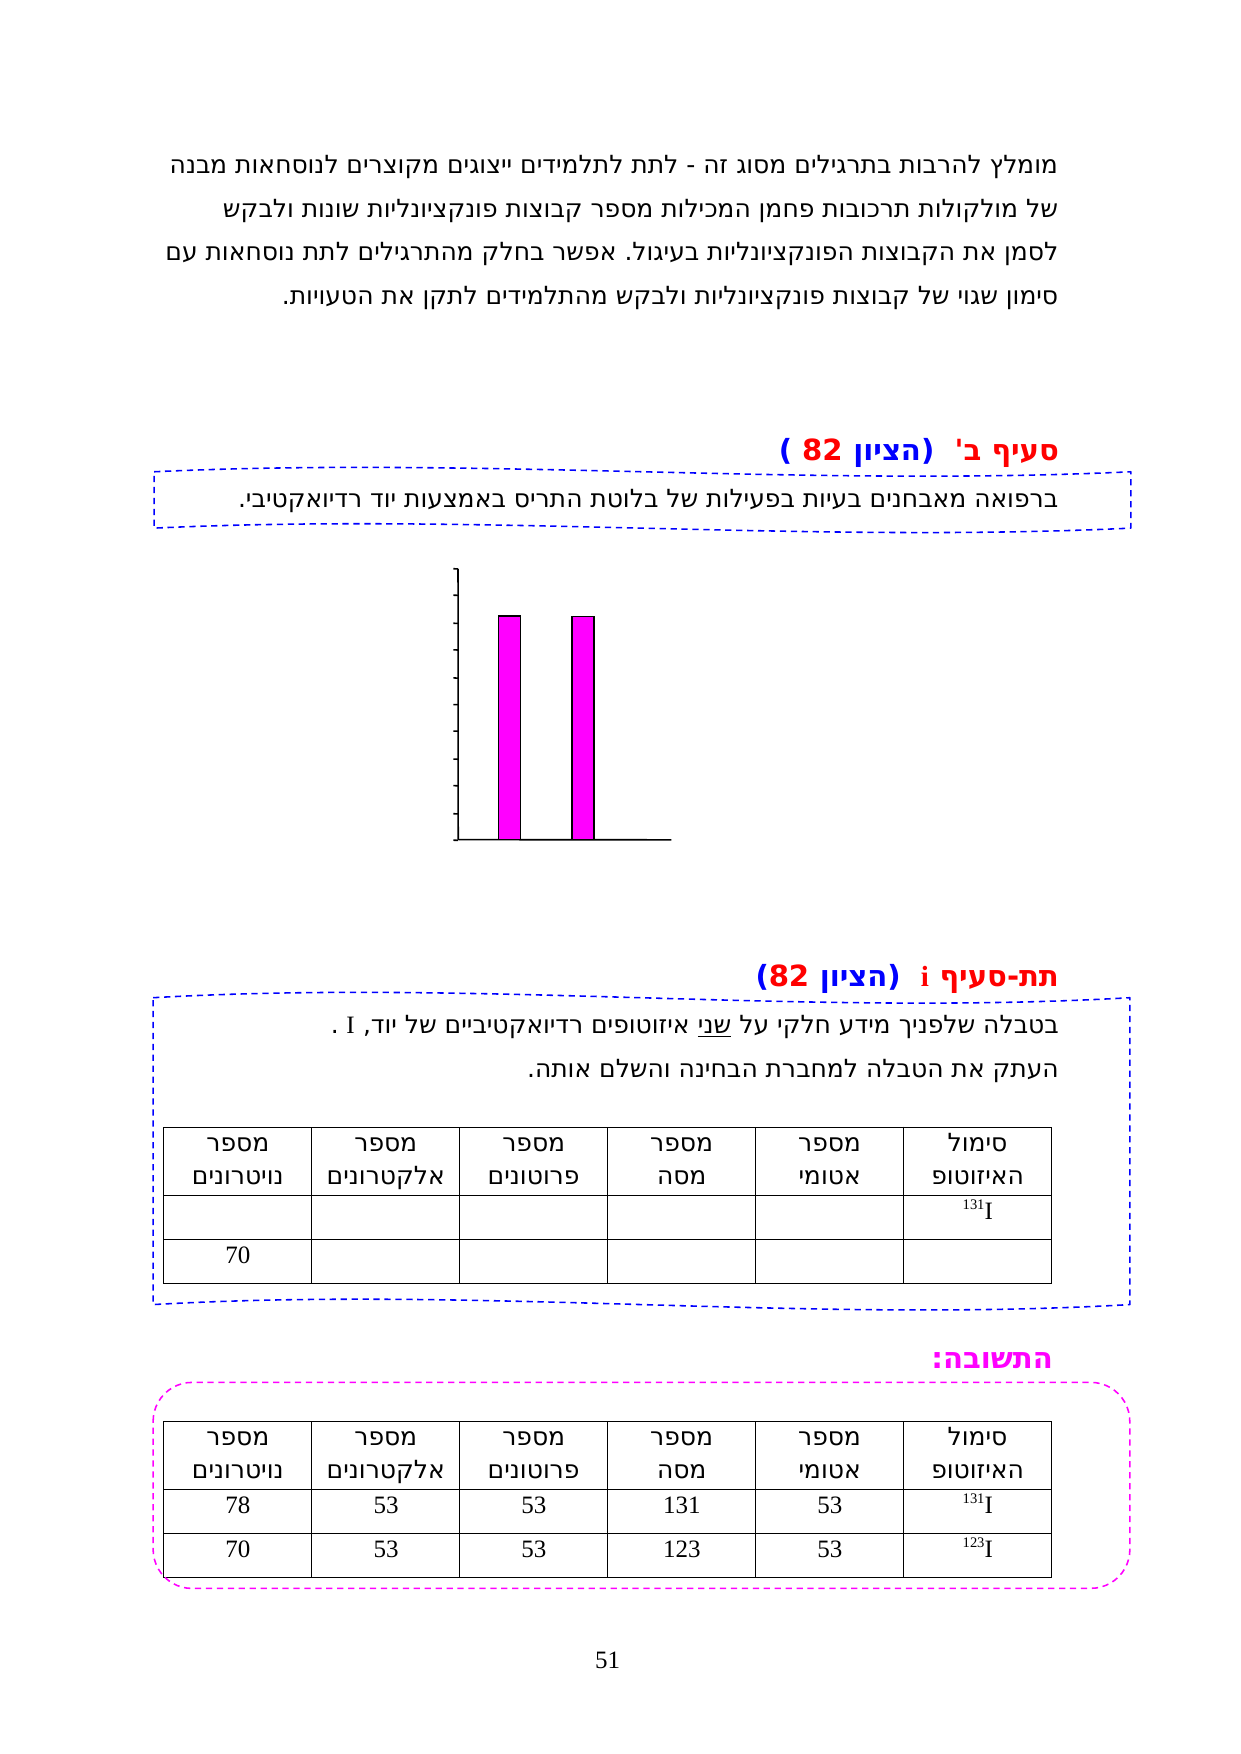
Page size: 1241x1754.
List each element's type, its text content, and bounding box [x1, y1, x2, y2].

table_cell 53 [312, 1490, 459, 1533]
table_cell [756, 1240, 903, 1283]
table_cell 70 [164, 1240, 311, 1283]
table_cell 53 [756, 1490, 903, 1533]
table_cell 131I [904, 1490, 1051, 1533]
table_cell [164, 1196, 311, 1239]
table_cell [312, 1240, 459, 1283]
table_header מספר פרוטונים [460, 1128, 607, 1195]
table_header מספר פרוטונים [460, 1422, 607, 1489]
table_cell [608, 1196, 755, 1239]
table_cell 53 [756, 1534, 903, 1577]
text בטבלה שלפניך מידע חלקי על שני איזוטופים רדיואקטיביים של יוד, I . [162, 1010, 1059, 1039]
table_cell 123I [904, 1534, 1051, 1577]
table_cell 131I [904, 1196, 1051, 1239]
text התשובה: [162, 1341, 1053, 1375]
table_cell 78 [164, 1490, 311, 1533]
table_header מספר נויטרונים [164, 1422, 311, 1489]
text העתק את הטבלה למחברת הבחינה והשלם אותה. [162, 1054, 1059, 1083]
table_header מספר מסה [608, 1422, 755, 1489]
text סעיף ב' (הציון 82 ) [162, 433, 1059, 467]
table_header סימול האיזוטופ [904, 1128, 1051, 1195]
table_cell 123 [608, 1534, 755, 1577]
table_header סימול האיזוטופ [904, 1422, 1051, 1489]
table_cell 53 [312, 1534, 459, 1577]
subtitle מומלץ להרבות בתרגילים מסוג זה - לתת לתלמידים ייצוגים מקוצרים לנוסחאות מבנה של מולקולות תרכובות פחמן המכילות מספר קבוצות פונקציונליות שונות ולבקש לסמן את הקבוצות הפונקציונליות בעיגול. אפשר בחלק מהתרגילים לתת נוסחאות עם סימון שגוי של קבוצות פונקציונליות ולבקש מהתלמידים לתקן את הטעויות. [162, 150, 1059, 310]
table_header מספר אלקטרונים [312, 1128, 459, 1195]
table_cell 70 [164, 1534, 311, 1577]
table_cell [312, 1196, 459, 1239]
table_header מספר נויטרונים [164, 1128, 311, 1195]
table_header מספר אטומי [756, 1128, 903, 1195]
text ברפואה מאבחנים בעיות בפעילות של בלוטת התריס באמצעות יוד רדיואקטיבי. [162, 484, 1059, 513]
table_cell 53 [460, 1534, 607, 1577]
table_cell [460, 1196, 607, 1239]
table_cell [608, 1240, 755, 1283]
table_cell [460, 1240, 607, 1283]
table_cell [756, 1196, 903, 1239]
table_cell 53 [460, 1490, 607, 1533]
table_cell [904, 1240, 1051, 1283]
table_header מספר מסה [608, 1128, 755, 1195]
table_header מספר אלקטרונים [312, 1422, 459, 1489]
table_header מספר אטומי [756, 1422, 903, 1489]
text תת-סעיף i (הציון 82) [162, 959, 1059, 993]
table_cell 131 [608, 1490, 755, 1533]
